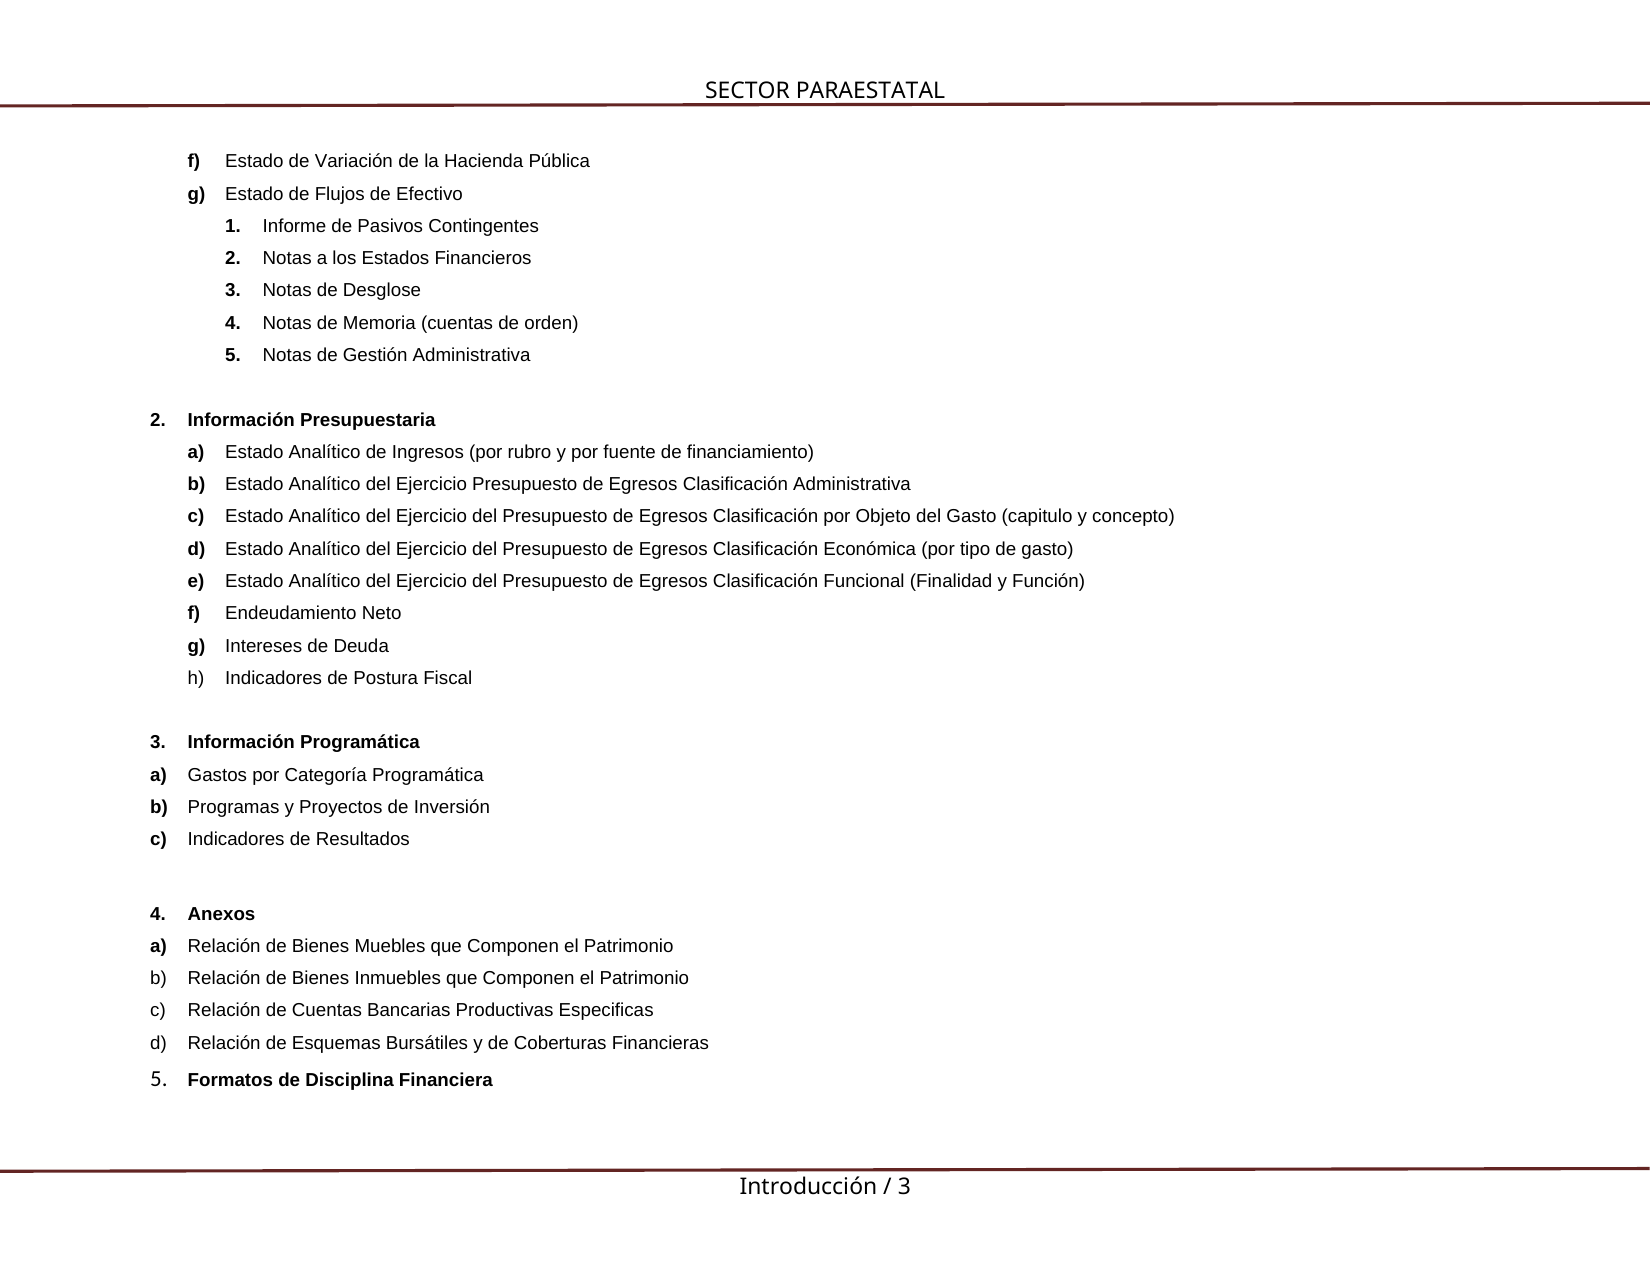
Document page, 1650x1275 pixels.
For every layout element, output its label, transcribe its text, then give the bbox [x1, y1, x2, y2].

list Formatos de Disciplina Financiera [150, 1064, 1537, 1092]
list Relación de Esquemas Bursátiles y de Coberturas Financieras [150, 1032, 1537, 1053]
list Relación de Bienes Inmuebles que Componen el Patrimonio [150, 967, 1537, 988]
list Notas de Memoria (cuentas de orden) [225, 311, 1537, 333]
list Estado de Variación de la Hacienda Pública [187, 150, 1537, 172]
list Relación de Bienes Muebles que Componen el Patrimonio [150, 935, 1537, 956]
list Informe de Pasivos Contingentes [225, 214, 1537, 236]
list Anexos [150, 902, 1537, 924]
list Estado de Flujos de Efectivo [187, 182, 1537, 204]
list Intereses de Deuda [187, 634, 1537, 656]
list Estado Analítico del Ejercicio del Presupuesto de Egresos Clasificación Económica (por tipo de gasto) [187, 537, 1537, 559]
list Estado Analítico del Ejercicio Presupuesto de Egresos Clasificación Administrativa [187, 473, 1537, 494]
list Notas de Desglose [225, 279, 1537, 301]
list Notas de Gestión Administrativa [225, 344, 1537, 365]
list Información Presupuestaria [150, 408, 1537, 430]
list Estado Analítico de Ingresos (por rubro y por fuente de financiamiento) [187, 441, 1537, 462]
list Programas y Proyectos de Inversión [150, 796, 1537, 817]
list Gastos por Categoría Programática [150, 763, 1537, 785]
list Estado Analítico del Ejercicio del Presupuesto de Egresos Clasificación por Objeto del Gasto (capitulo y concepto) [187, 505, 1537, 527]
list Endeudamiento Neto [187, 602, 1537, 624]
list Notas a los Estados Financieros [225, 247, 1537, 268]
list Información Programática [150, 731, 1537, 753]
list Indicadores de Resultados [150, 828, 1537, 850]
list Relación de Cuentas Bancarias Productivas Especificas [150, 999, 1537, 1021]
list Indicadores de Postura Fiscal [187, 667, 1537, 688]
list Estado Analítico del Ejercicio del Presupuesto de Egresos Clasificación Funcional (Finalidad y Función) [187, 570, 1537, 591]
